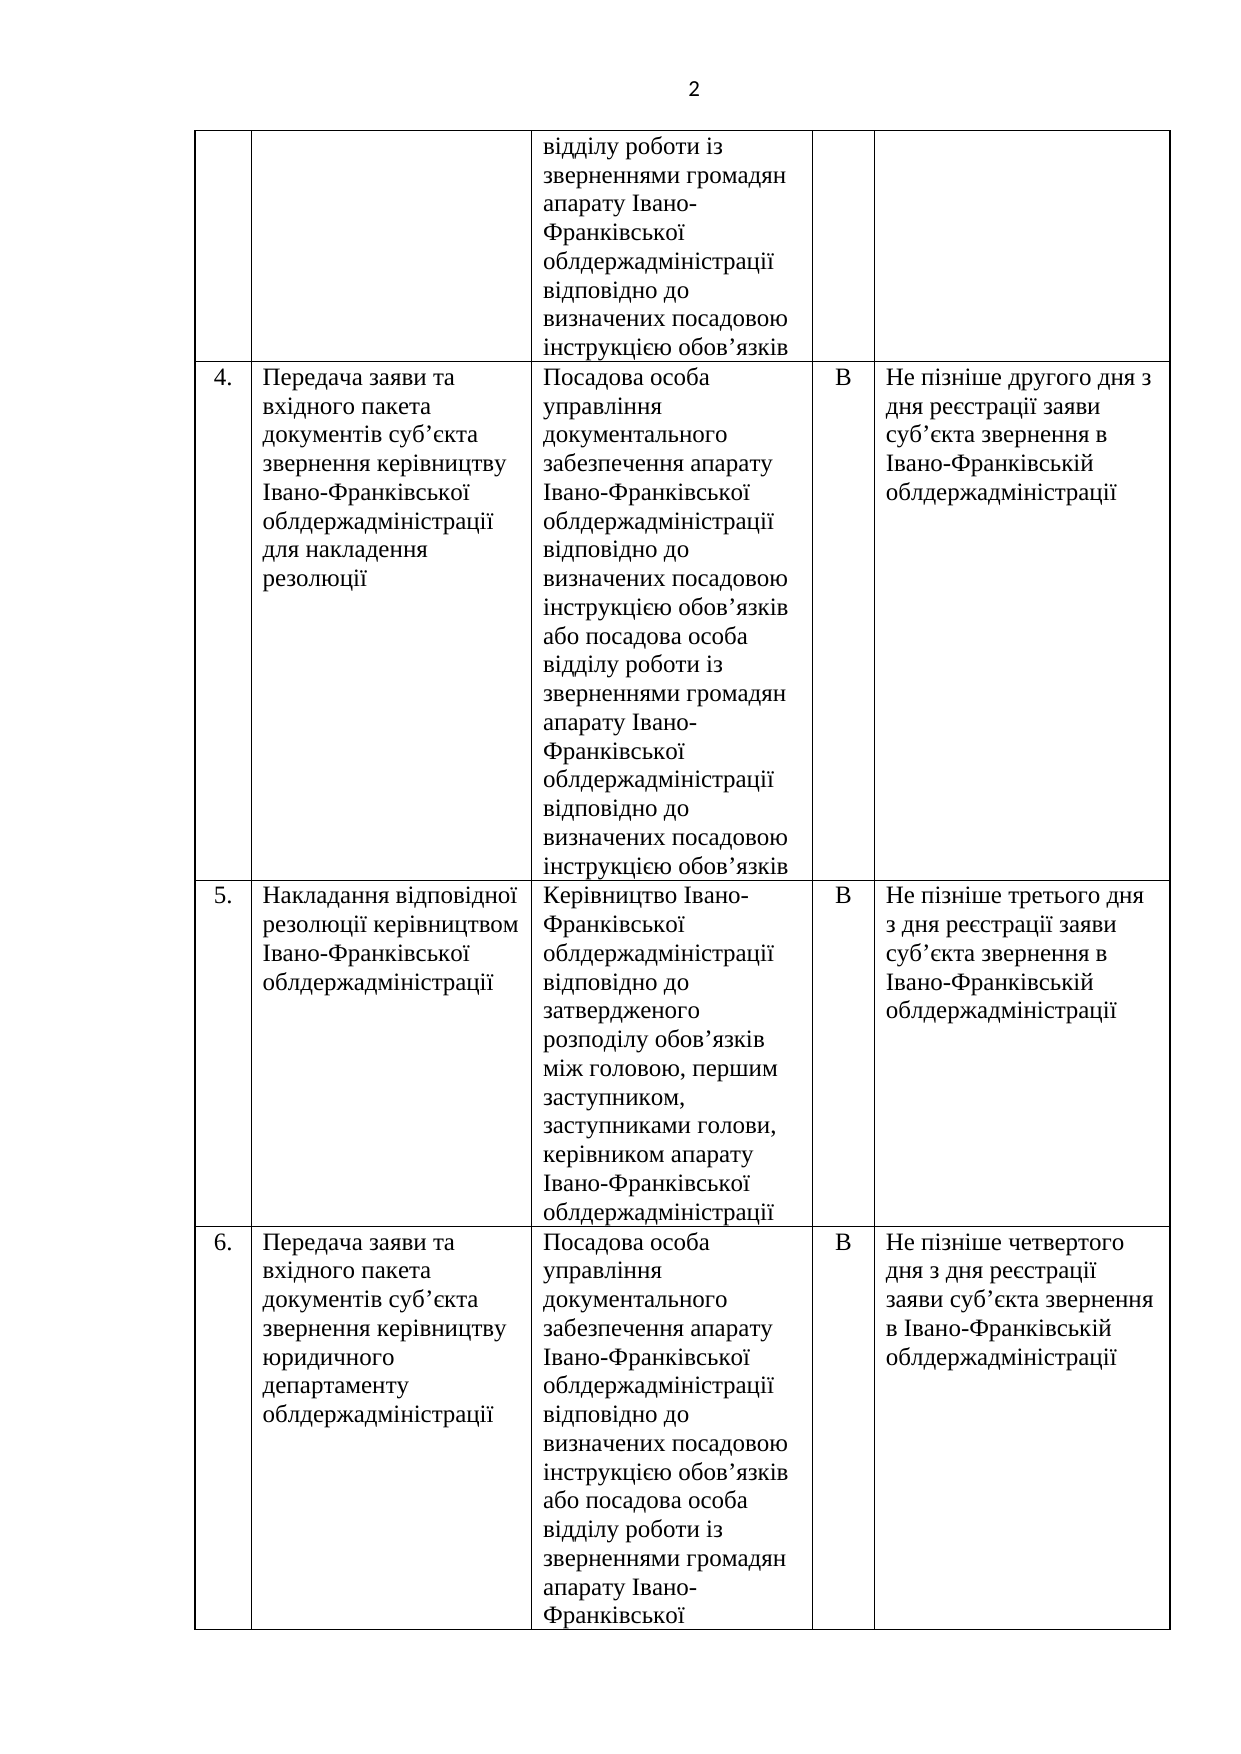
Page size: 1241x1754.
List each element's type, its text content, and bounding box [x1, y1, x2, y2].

table_cell Керівництво Івано-Франківської облдержадміністрації відповідно до затвердженого розподілу обов’язків між головою, першим заступником, заступниками голови, керівником апарату Івано-Франківської облдержадміністрації [532, 881, 812, 1226]
table_cell Не пізніше другого дня з дня реєстрації заяви суб’єкта звернення в Івано-Франківській облдержадміністрації [875, 362, 1169, 879]
table_cell 3. [196, 131, 251, 361]
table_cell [875, 1227, 1169, 1629]
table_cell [875, 131, 1169, 361]
table_cell В [813, 362, 874, 879]
table_cell Накладання відповідної резолюції керівництвом Івано-Франківської облдержадміністрації [252, 881, 531, 1226]
table_cell 5. [196, 881, 251, 1226]
table_cell В [813, 881, 874, 1226]
table_cell Передача заяви та вхідного пакета документів суб’єкта звернення керівництву Івано-Франківської облдержадміністрації для накладення резолюції [252, 362, 531, 879]
table_cell 4. [196, 362, 251, 879]
table_cell В [813, 131, 874, 361]
table_cell В [813, 1227, 874, 1629]
table_cell 6. [196, 1227, 251, 1629]
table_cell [252, 131, 531, 361]
table_cell Не пізніше третього дня з дня реєстрації заяви суб’єкта звернення в Івано-Франківській облдержадміністрації [875, 881, 1169, 1226]
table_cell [532, 131, 812, 361]
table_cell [532, 1227, 812, 1629]
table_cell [252, 1227, 531, 1629]
